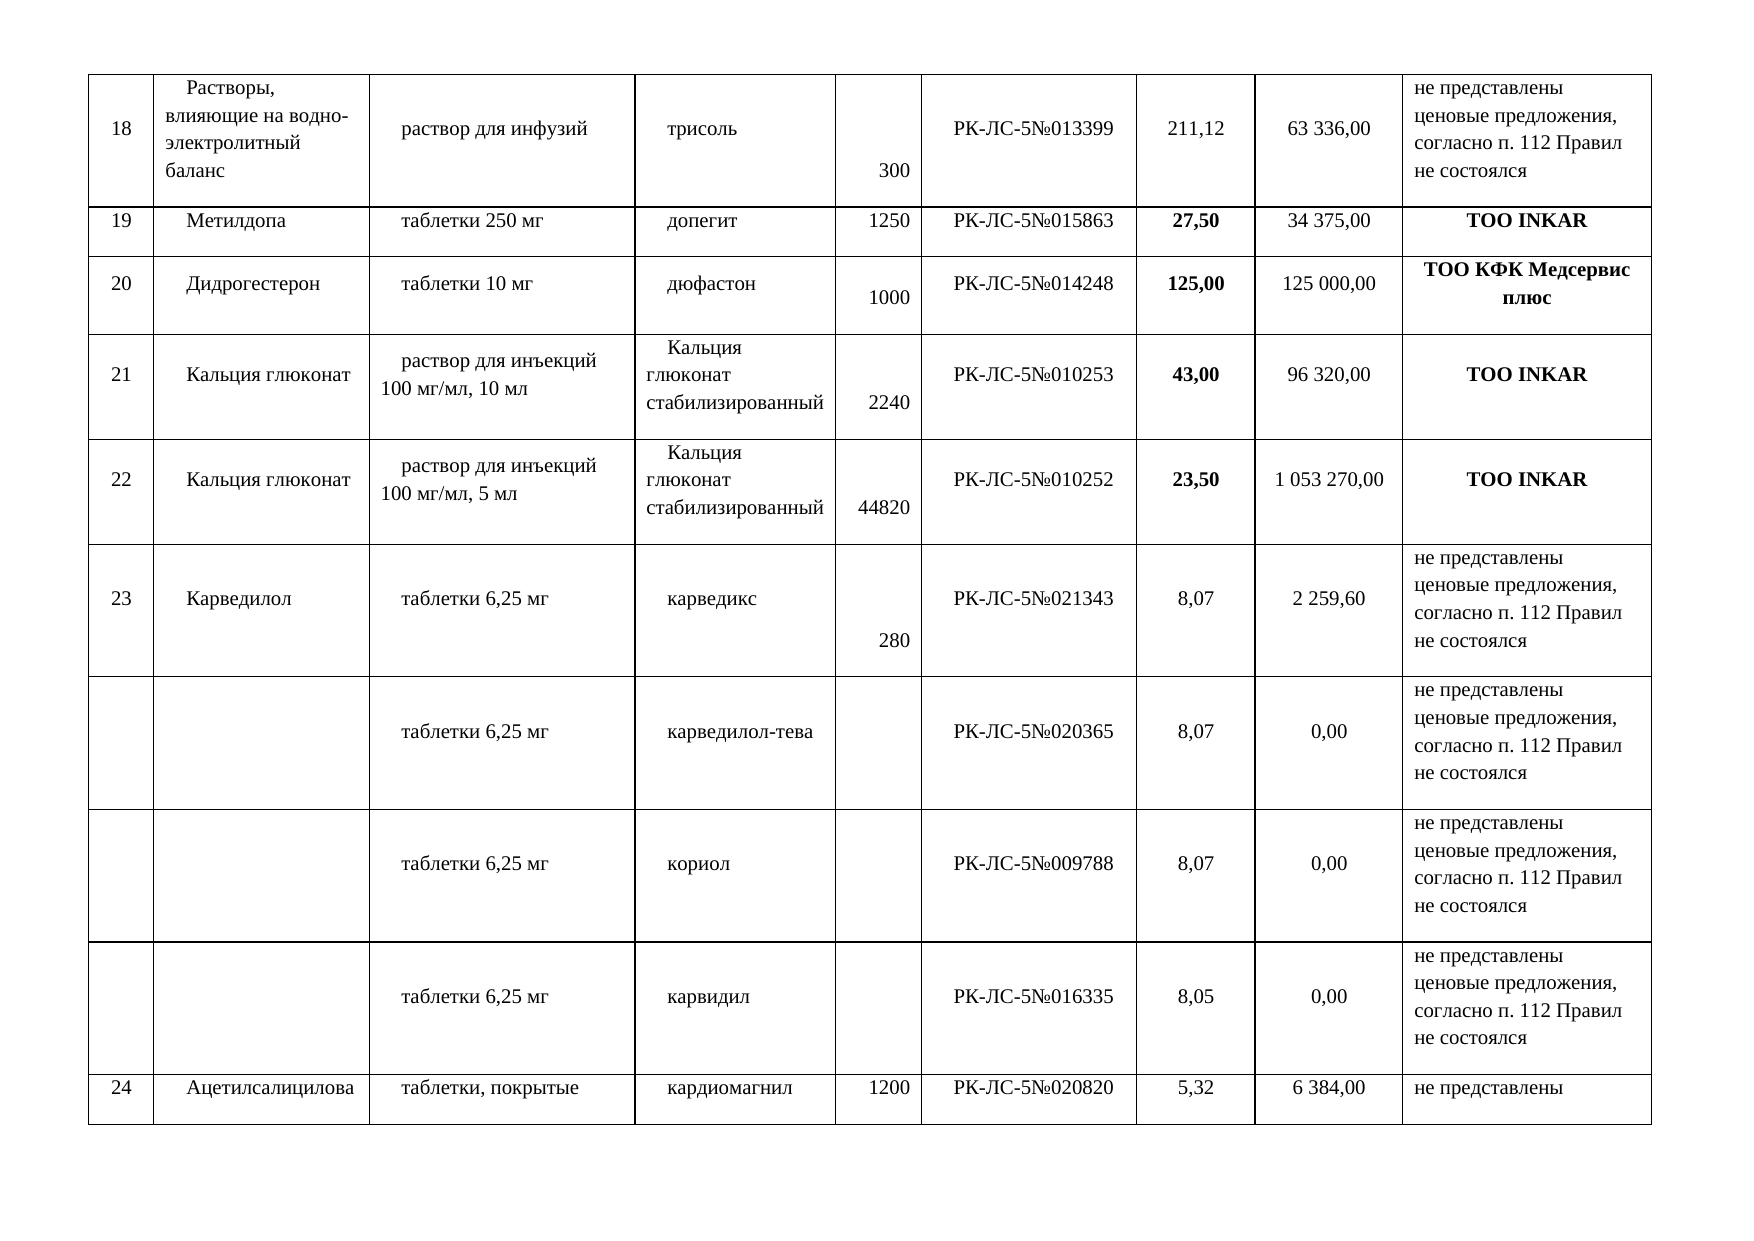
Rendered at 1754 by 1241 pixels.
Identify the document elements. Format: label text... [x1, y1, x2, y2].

table_cell 211,12 [1137, 75, 1254, 206]
table_cell 43,00 [1137, 335, 1254, 439]
table_cell [836, 677, 921, 809]
table_cell РК-ЛС-5№020820 [922, 1075, 1136, 1124]
table_cell 5,32 [1137, 1075, 1254, 1124]
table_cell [154, 1075, 369, 1124]
table_cell [89, 677, 153, 809]
table_cell РК-ЛС-5№009788 [922, 810, 1136, 941]
table_cell [836, 810, 921, 941]
table_cell 44820 [836, 440, 921, 544]
table_cell ТОО INKAR [1403, 440, 1651, 544]
table_cell 96 320,00 [1256, 335, 1402, 439]
table_cell карведикс [636, 545, 835, 676]
table_cell 63 336,00 [1256, 75, 1402, 206]
table_cell 6 384,00 [1256, 1075, 1402, 1124]
table_cell 2240 [836, 335, 921, 439]
table_cell 0,00 [1256, 810, 1402, 941]
table_cell [89, 943, 153, 1074]
table_cell Кальция глюконат [154, 335, 369, 439]
table_cell 8,05 [1137, 943, 1254, 1074]
table_cell раствор для инъекций 100 мг/мл, 10 мл [370, 335, 634, 439]
table_cell таблетки 6,25 мг [370, 677, 634, 809]
table_cell 2 259,60 [1256, 545, 1402, 676]
table_cell раствор для инфузий [370, 75, 634, 206]
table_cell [154, 75, 369, 206]
table_cell Кальция глюконат стабилизированный [636, 440, 835, 544]
table_cell 1000 [836, 257, 921, 334]
table_cell ТОО INKAR [1403, 208, 1651, 256]
table_cell Кальция глюконат стабилизированный [636, 335, 835, 439]
table_cell Метилдопа [154, 208, 369, 256]
table_cell [154, 810, 369, 941]
table_cell [89, 810, 153, 941]
table_cell таблетки 10 мг [370, 257, 634, 334]
table_cell таблетки 250 мг [370, 208, 634, 256]
table_cell не представлены ценовые предложения, согласно п. 112 Правил не состоялся [1403, 810, 1651, 941]
table_cell РК-ЛС-5№013399 [922, 75, 1136, 206]
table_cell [370, 1075, 634, 1124]
table_cell 24 [89, 1075, 153, 1124]
table_cell не представлены ценовые предложения, согласно п. 112 Правил не состоялся [1403, 545, 1651, 676]
table_cell 20 [89, 257, 153, 334]
table_cell карведилол-тева [636, 677, 835, 809]
table_cell 1 053 270,00 [1256, 440, 1402, 544]
table_cell 21 [89, 335, 153, 439]
table_cell таблетки 6,25 мг [370, 545, 634, 676]
table_cell 1200 [836, 1075, 921, 1124]
table_cell допегит [636, 208, 835, 256]
table_cell ТОО КФК Медсервис плюс [1403, 257, 1651, 334]
table_cell 19 [89, 208, 153, 256]
table_cell 8,07 [1137, 677, 1254, 809]
table_cell 0,00 [1256, 677, 1402, 809]
table_cell кориол [636, 810, 835, 941]
table_cell РК-ЛС-5№010253 [922, 335, 1136, 439]
table_cell 23,50 [1137, 440, 1254, 544]
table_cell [1403, 1075, 1651, 1124]
table_cell не представлены ценовые предложения, согласно п. 112 Правил не состоялся [1403, 943, 1651, 1074]
table_cell 280 [836, 545, 921, 676]
table_cell РК-ЛС-5№015863 [922, 208, 1136, 256]
table_cell РК-ЛС-5№020365 [922, 677, 1136, 809]
table_cell 22 [89, 440, 153, 544]
table_cell 300 [836, 75, 921, 206]
table_cell [154, 677, 369, 809]
table_cell Карведилол [154, 545, 369, 676]
table_cell таблетки 6,25 мг [370, 810, 634, 941]
table_cell кардиомагнил [636, 1075, 835, 1124]
table_cell 125,00 [1137, 257, 1254, 334]
table_cell 8,07 [1137, 810, 1254, 941]
table_cell таблетки 6,25 мг [370, 943, 634, 1074]
table_cell 125 000,00 [1256, 257, 1402, 334]
table_cell ТОО INKAR [1403, 335, 1651, 439]
table_cell 1250 [836, 208, 921, 256]
table_cell РК-ЛС-5№014248 [922, 257, 1136, 334]
table_cell РК-ЛС-5№010252 [922, 440, 1136, 544]
table_cell раствор для инъекций 100 мг/мл, 5 мл [370, 440, 634, 544]
table_cell 18 [89, 75, 153, 206]
table_cell [154, 943, 369, 1074]
table_cell РК-ЛС-5№021343 [922, 545, 1136, 676]
table_cell 27,50 [1137, 208, 1254, 256]
table_cell карвидил [636, 943, 835, 1074]
table_cell [836, 943, 921, 1074]
table_cell 34 375,00 [1256, 208, 1402, 256]
table_cell не представлены ценовые предложения, согласно п. 112 Правил не состоялся [1403, 677, 1651, 809]
table_cell 0,00 [1256, 943, 1402, 1074]
table_cell 23 [89, 545, 153, 676]
table_cell 8,07 [1137, 545, 1254, 676]
table_cell Кальция глюконат [154, 440, 369, 544]
table_cell Дидрогестерон [154, 257, 369, 334]
table_cell РК-ЛС-5№016335 [922, 943, 1136, 1074]
table_cell дюфастон [636, 257, 835, 334]
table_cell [1403, 75, 1651, 206]
table_cell трисоль [636, 75, 835, 206]
